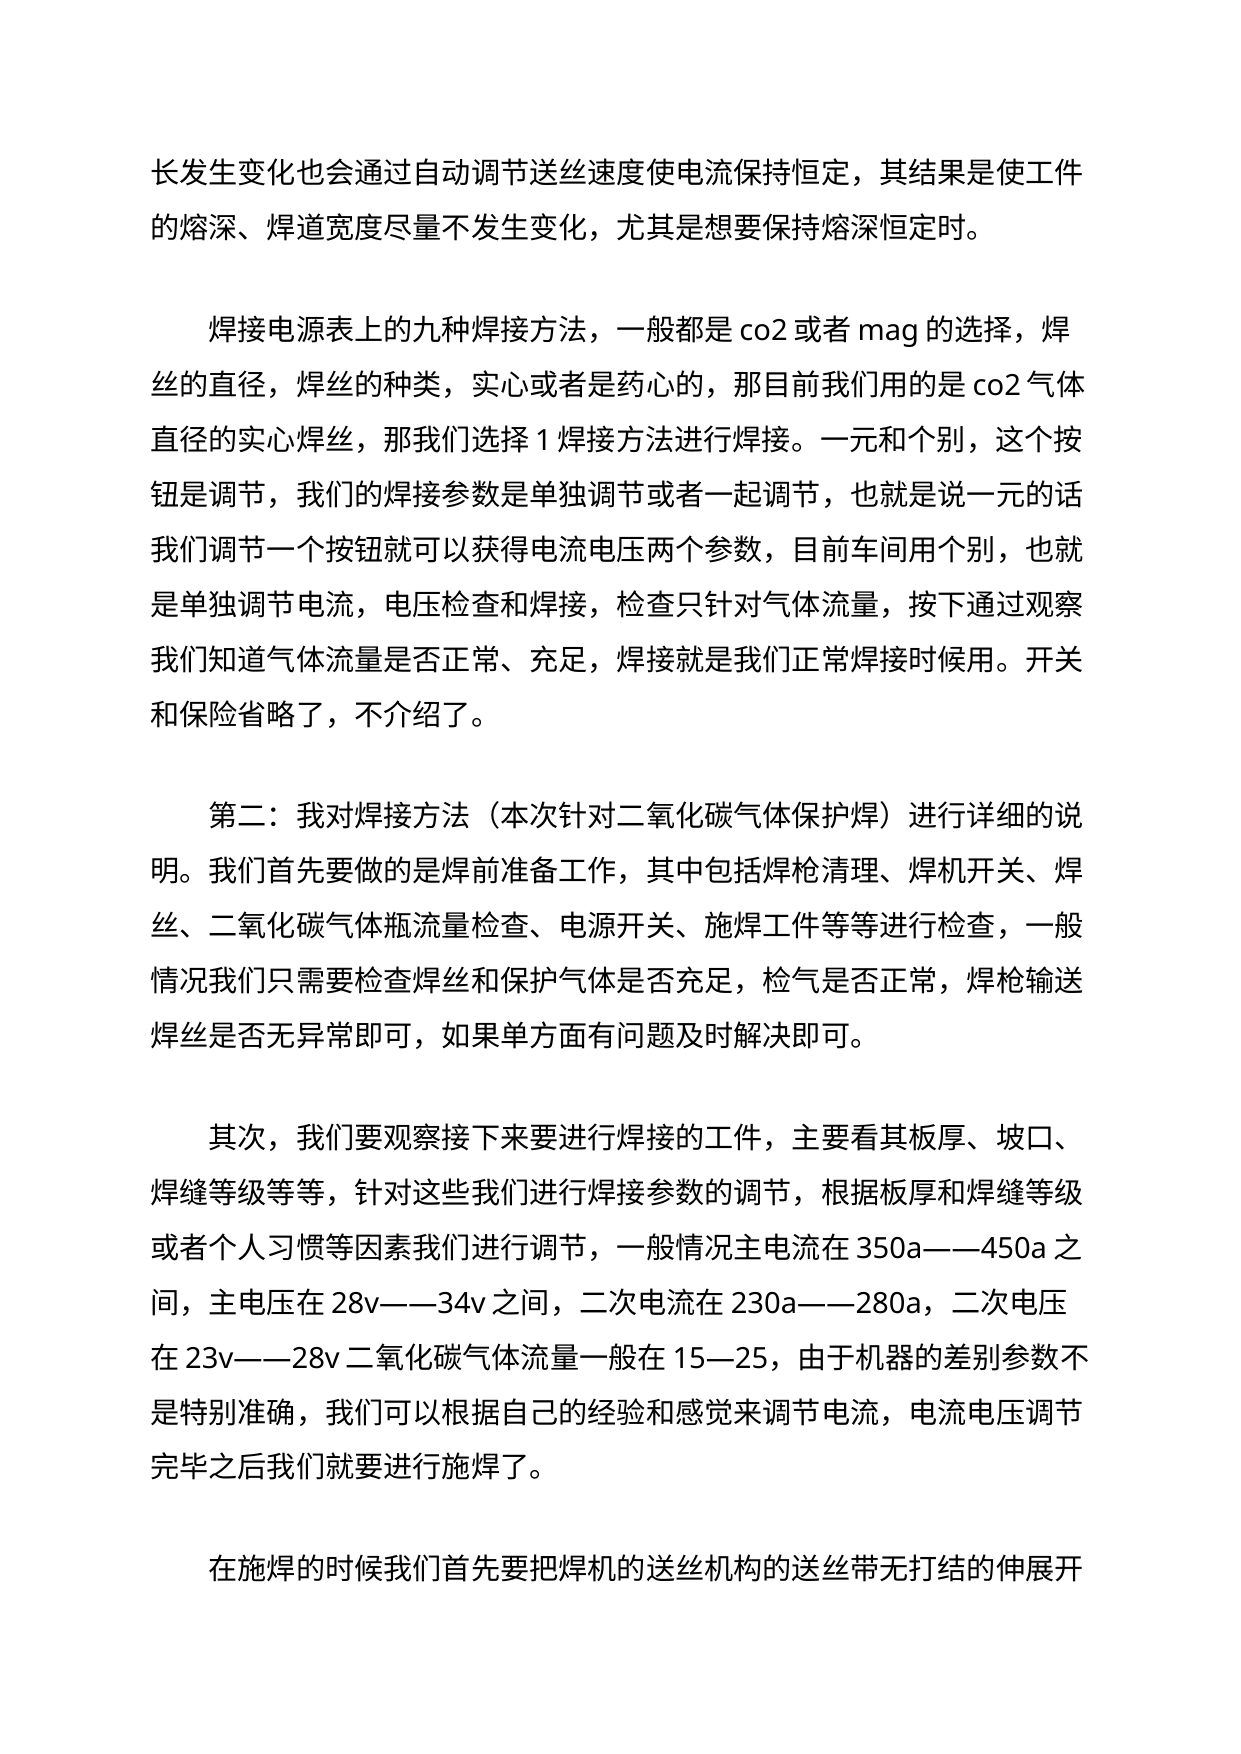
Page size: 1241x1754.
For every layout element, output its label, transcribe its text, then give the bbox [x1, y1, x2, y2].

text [150, 1546, 1090, 1588]
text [150, 150, 1090, 247]
text 焊接电源表上的九种焊接方法，一般都是co2或者mag的选择，焊丝的直径，焊丝的种类，实心或者是药心的，那目前我们用的是co2气体直径的实心焊丝，那我们选择1焊接方法进行焊接。一元和个别，这个按钮是调节，我们的焊接参数是单独调节或者一起调节，也就是说一元的话我们调节一个按钮就可以获得电流电压两个参数，目前车间用个别，也就是单独调节电流，电压检查和焊接，检查只针对气体流量，按下通过观察我们知道气体流量是否正常、充足，焊接就是我们正常焊接时候用。开关和保险省略了，不介绍了。 [150, 307, 1090, 733]
text 第二：我对焊接方法（本次针对二氧化碳气体保护焊）进行详细的说明。我们首先要做的是焊前准备工作，其中包括焊枪清理、焊机开关、焊丝、二氧化碳气体瓶流量检查、电源开关、施焊工件等等进行检查，一般情况我们只需要检查焊丝和保护气体是否充足，检气是否正常，焊枪输送焊丝是否无异常即可，如果单方面有问题及时解决即可。 [150, 793, 1090, 1055]
text 其次，我们要观察接下来要进行焊接的工件，主要看其板厚、坡口、焊缝等级等等，针对这些我们进行焊接参数的调节，根据板厚和焊缝等级或者个人习惯等因素我们进行调节，一般情况主电流在350a——450a之间，主电压在28v——34v之间，二次电流在230a——280a，二次电压在23v——28v二氧化碳气体流量一般在15—25，由于机器的差别参数不是特别准确，我们可以根据自己的经验和感觉来调节电流，电流电压调节完毕之后我们就要进行施焊了。 [150, 1114, 1090, 1486]
